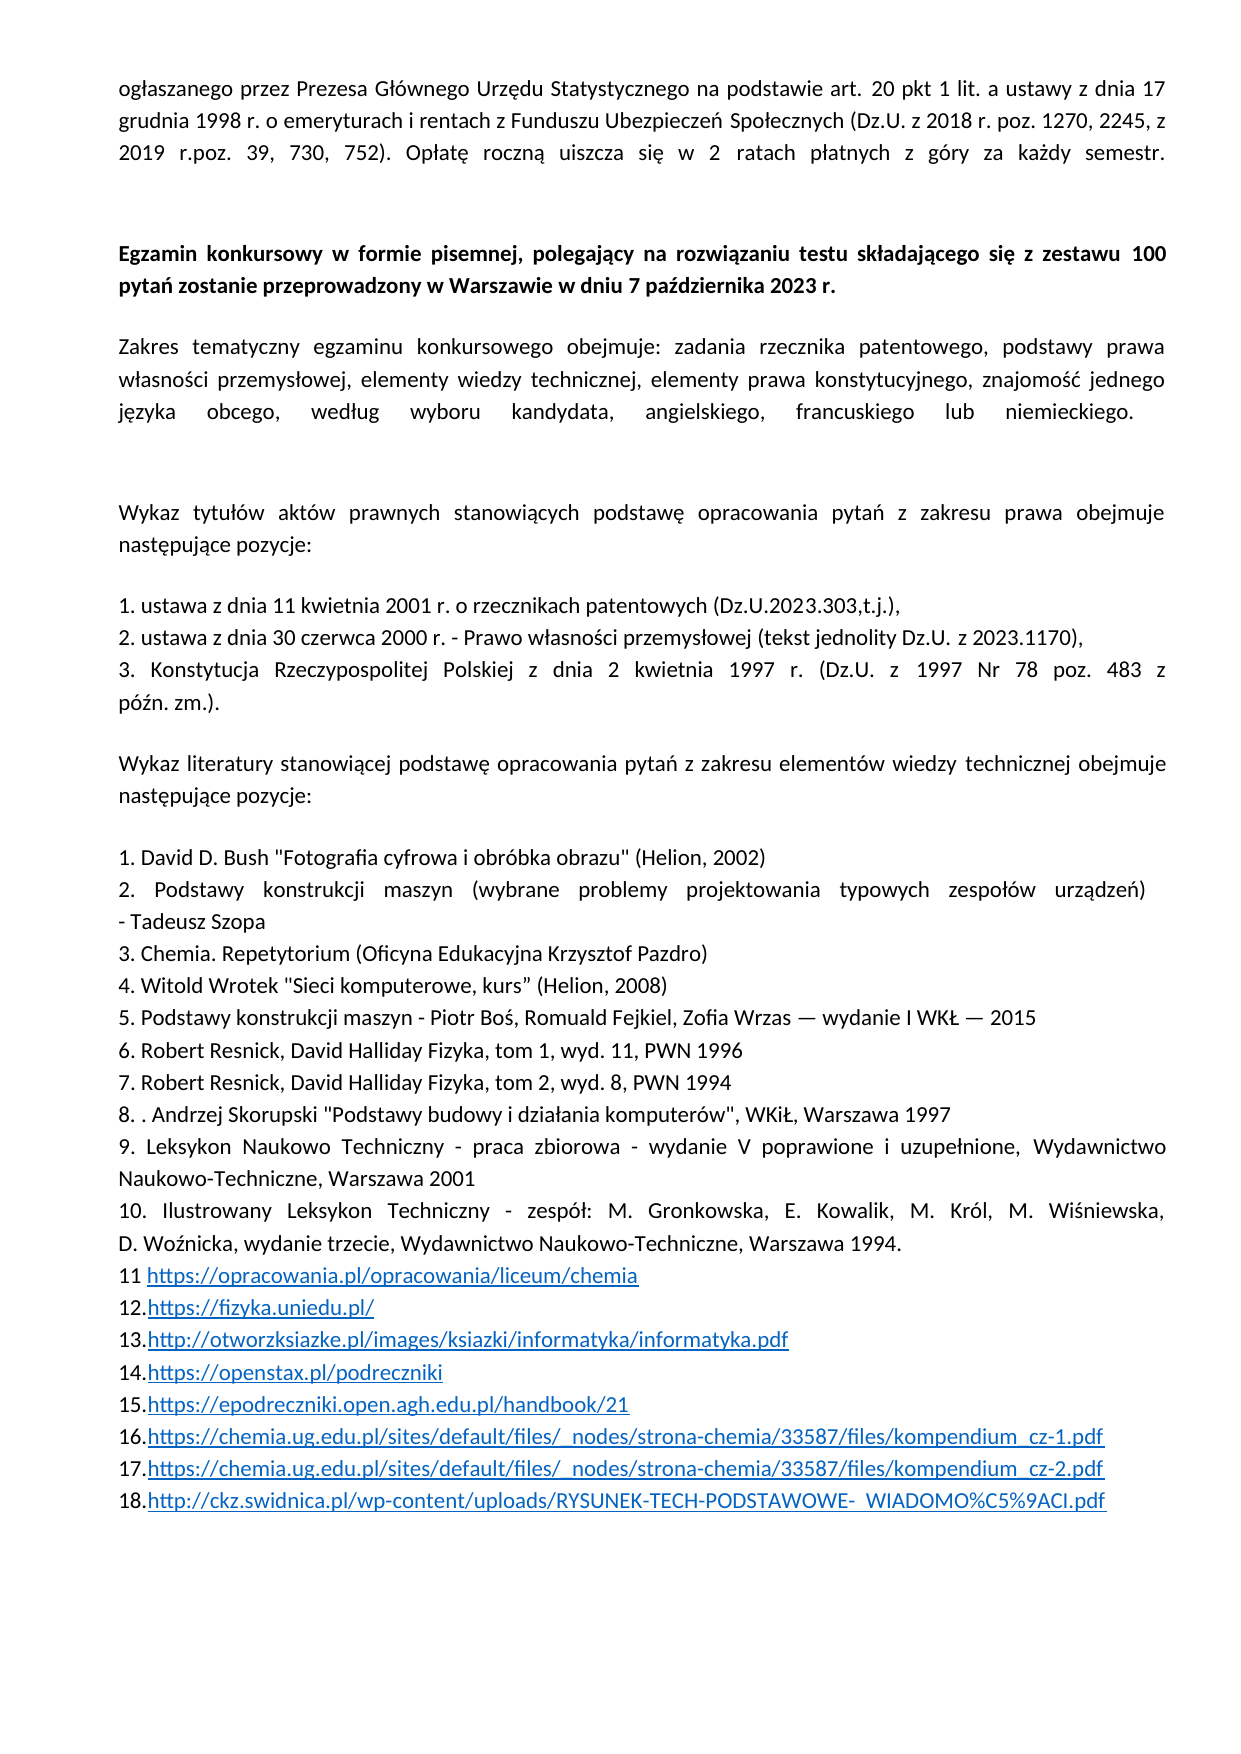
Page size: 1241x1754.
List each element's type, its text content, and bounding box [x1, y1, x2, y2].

text 15.https://epodreczniki.open.agh.edu.pl/handbook/21 [118, 1390, 1166, 1418]
text 3. Konstytucja Rzeczypospolitej Polskiej z dnia 2 kwietnia 1997 r. (Dz.U. z 1997 Nr 78 poz. 483 z późn. zm.). [118, 656, 1166, 716]
text 14.https://openstax.pl/podreczniki [118, 1358, 1166, 1386]
text 8. . Andrzej Skorupski "Podstawy budowy i działania komputerów", WKiŁ, Warszawa 1997 [118, 1100, 1166, 1128]
text 2. Podstawy konstrukcji maszyn (wybrane problemy projektowania typowych zespołów urządzeń) - Tadeusz Szopa [118, 875, 1166, 935]
text 1. ustawa z dnia 11 kwietnia 2001 r. o rzecznikach patentowych (Dz.U.2023.303,t.j.), [118, 591, 1166, 619]
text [118, 74, 1166, 205]
text 7. Robert Resnick, David Halliday Fizyka, tom 2, wyd. 8, PWN 1994 [118, 1068, 1166, 1096]
text 18.http://ckz.swidnica.pl/wp-content/uploads/RYSUNEK-TECH-PODSTAWOWE- WIADOMO%C5%9ACI.pdf [118, 1486, 1166, 1514]
text 5. Podstawy konstrukcji maszyn - Piotr Boś, Romuald Fejkiel, Zofia Wrzas — wydanie I WKŁ — 2015 [118, 1003, 1166, 1032]
text 13.http://otworzksiazke.pl/images/ksiazki/informatyka/informatyka.pdf [118, 1325, 1166, 1353]
text 9. Leksykon Naukowo Techniczny - praca zbiorowa - wydanie V poprawione i uzupełnione, Wydawnictwo Naukowo-Techniczne, Warszawa 2001 [118, 1132, 1166, 1192]
text 17.https://chemia.ug.edu.pl/sites/default/files/_nodes/strona-chemia/33587/files/kompendium_cz-2.pdf [118, 1454, 1166, 1482]
text 1. David D. Bush "Fotografia cyfrowa i obróbka obrazu" (Helion, 2002) [118, 843, 1166, 871]
text Wykaz literatury stanowiącej podstawę opracowania pytań z zakresu elementów wiedzy technicznej obejmuje następujące pozycje: [118, 749, 1166, 809]
text 16.https://chemia.ug.edu.pl/sites/default/files/_nodes/strona-chemia/33587/files/kompendium_cz-1.pdf [118, 1422, 1166, 1450]
text 3. Chemia. Repetytorium (Oficyna Edukacyjna Krzysztof Pazdro) [118, 939, 1166, 967]
text 10. Ilustrowany Leksykon Techniczny - zespół: M. Gronkowska, E. Kowalik, M. Król, M. Wiśniewska, D. Woźnicka, wydanie trzecie, Wydawnictwo Naukowo-Techniczne, Warszawa 1994. [118, 1197, 1166, 1257]
text 12.https://fizyka.uniedu.pl/ [118, 1293, 1166, 1321]
text Egzamin konkursowy w formie pisemnej, polegający na rozwiązaniu testu składającego się z zestawu 100 pytań zostanie przeprowadzony w Warszawie w dniu 7 października 2023 r. [118, 239, 1166, 299]
text 6. Robert Resnick, David Halliday Fizyka, tom 1, wyd. 11, PWN 1996 [118, 1036, 1166, 1064]
text 4. Witold Wrotek "Sieci komputerowe, kurs” (Helion, 2008) [118, 971, 1166, 999]
text Zakres tematyczny egzaminu konkursowego obejmuje: zadania rzecznika patentowego, podstawy prawa własności przemysłowej, elementy wiedzy technicznej, elementy prawa konstytucyjnego, znajomość jednego języka obcego, według wyboru kandydata, angielskiego, francuskiego lub niemieckiego. [118, 332, 1166, 463]
text 2. ustawa z dnia 30 czerwca 2000 r. - Prawo własności przemysłowej (tekst jednolity Dz.U. z 2023.1170), [118, 623, 1166, 651]
text 11 https://opracowania.pl/opracowania/liceum/chemia [118, 1261, 1166, 1289]
text Wykaz tytułów aktów prawnych stanowiących podstawę opracowania pytań z zakresu prawa obejmuje następujące pozycje: [118, 498, 1166, 558]
